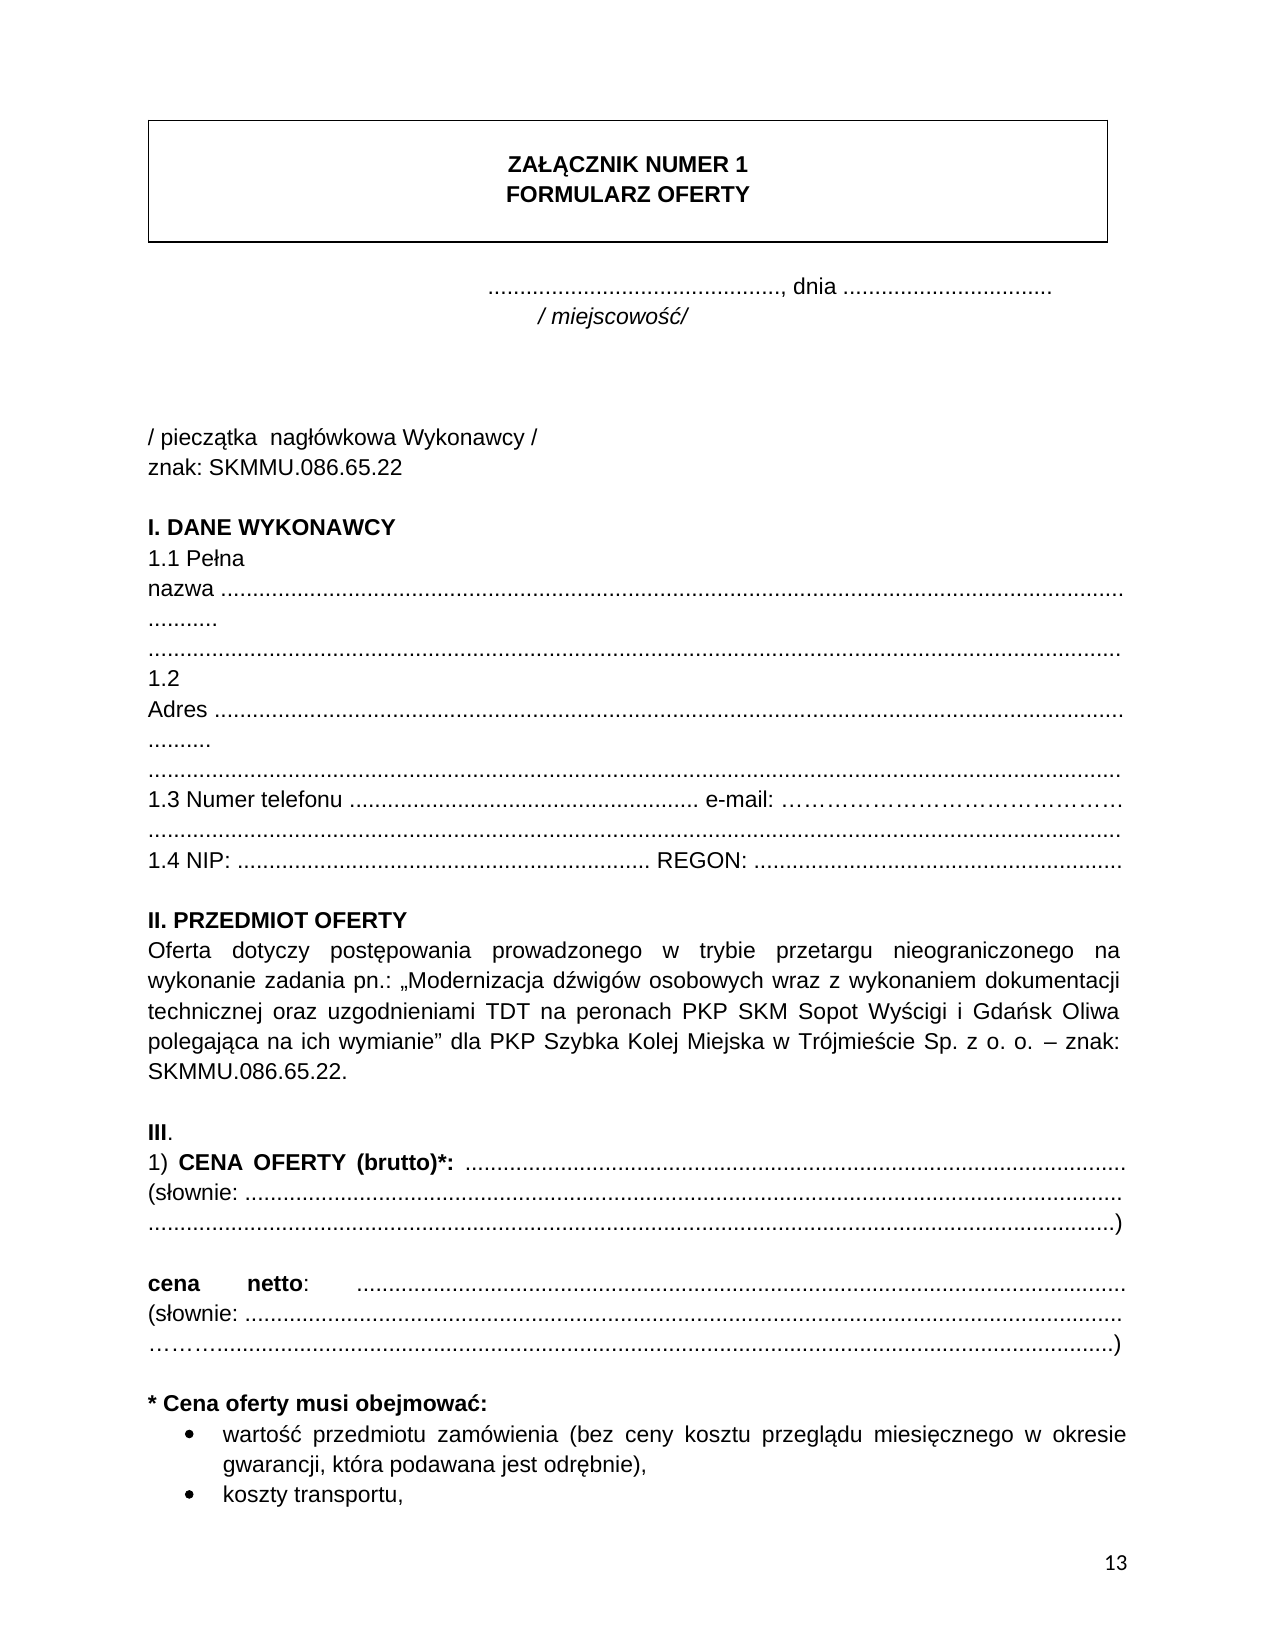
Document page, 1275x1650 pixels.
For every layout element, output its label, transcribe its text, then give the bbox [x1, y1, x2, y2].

text 1) CENA OFERTY (brutto)*: ........................................................................................................ (słownie: .......................................................................................................................................... [148, 1149, 1127, 1205]
text * Cena oferty musi obejmować: [148, 1390, 1127, 1417]
text ……….............................................................................................................................................) [148, 1330, 1127, 1356]
text Oferta dotyczy postępowania prowadzonego w trybie przetargu nieograniczonego na wykonanie zadania pn.: „Modernizacja dźwigów osobowych wraz z wykonaniem dokumentacji technicznej oraz uzgodnieniami TDT na peronach PKP SKM Sopot Wyścigi i Gdańsk Oliwa polegająca na ich wymianie” dla PKP Szybka Kolej Miejska w Trójmieście Sp. z o. o. – znak: SKMMU.086.65.22. [148, 937, 1120, 1084]
text cena netto: ......................................................................................................................... (słownie: .......................................................................................................................................... [148, 1269, 1127, 1326]
text 1.1 Pełna nazwa ......................................................................................................................................................... [148, 544, 1127, 631]
text II. PRZEDMIOT OFERTY [148, 907, 1127, 933]
text 1.3 Numer telefonu ....................................................... e-mail: ……………………………………… [148, 786, 1127, 812]
table_header ZAŁĄCZNIK NUMER 1 FORMULARZ OFERTY [149, 121, 1107, 241]
text / miejscowość/ [148, 303, 1127, 329]
text ......................................................................................................................................................... [148, 816, 1127, 843]
text znak: SKMMU.086.65.22 [148, 454, 1127, 480]
text ........................................................................................................................................................) [148, 1209, 1127, 1235]
text III. [148, 1118, 1127, 1145]
text I. DANE WYKONAWCY [148, 514, 1127, 541]
list wartość przedmiotu zamówienia (bez ceny kosztu przeglądu miesięcznego w okresie gwarancji, która podawana jest odrębnie), [185, 1421, 1127, 1477]
text 1.4 NIP: ................................................................. REGON: .......................................................... [148, 847, 1127, 873]
text .............................................., dnia ................................. [148, 273, 1127, 299]
text 1.2 Adres ......................................................................................................................................................... [148, 665, 1127, 752]
list koszty transportu, [185, 1481, 1127, 1507]
text ......................................................................................................................................................... [148, 756, 1127, 782]
text ......................................................................................................................................................... [148, 635, 1127, 661]
text / pieczątka nagłówkowa Wykonawcy / [148, 424, 1127, 450]
